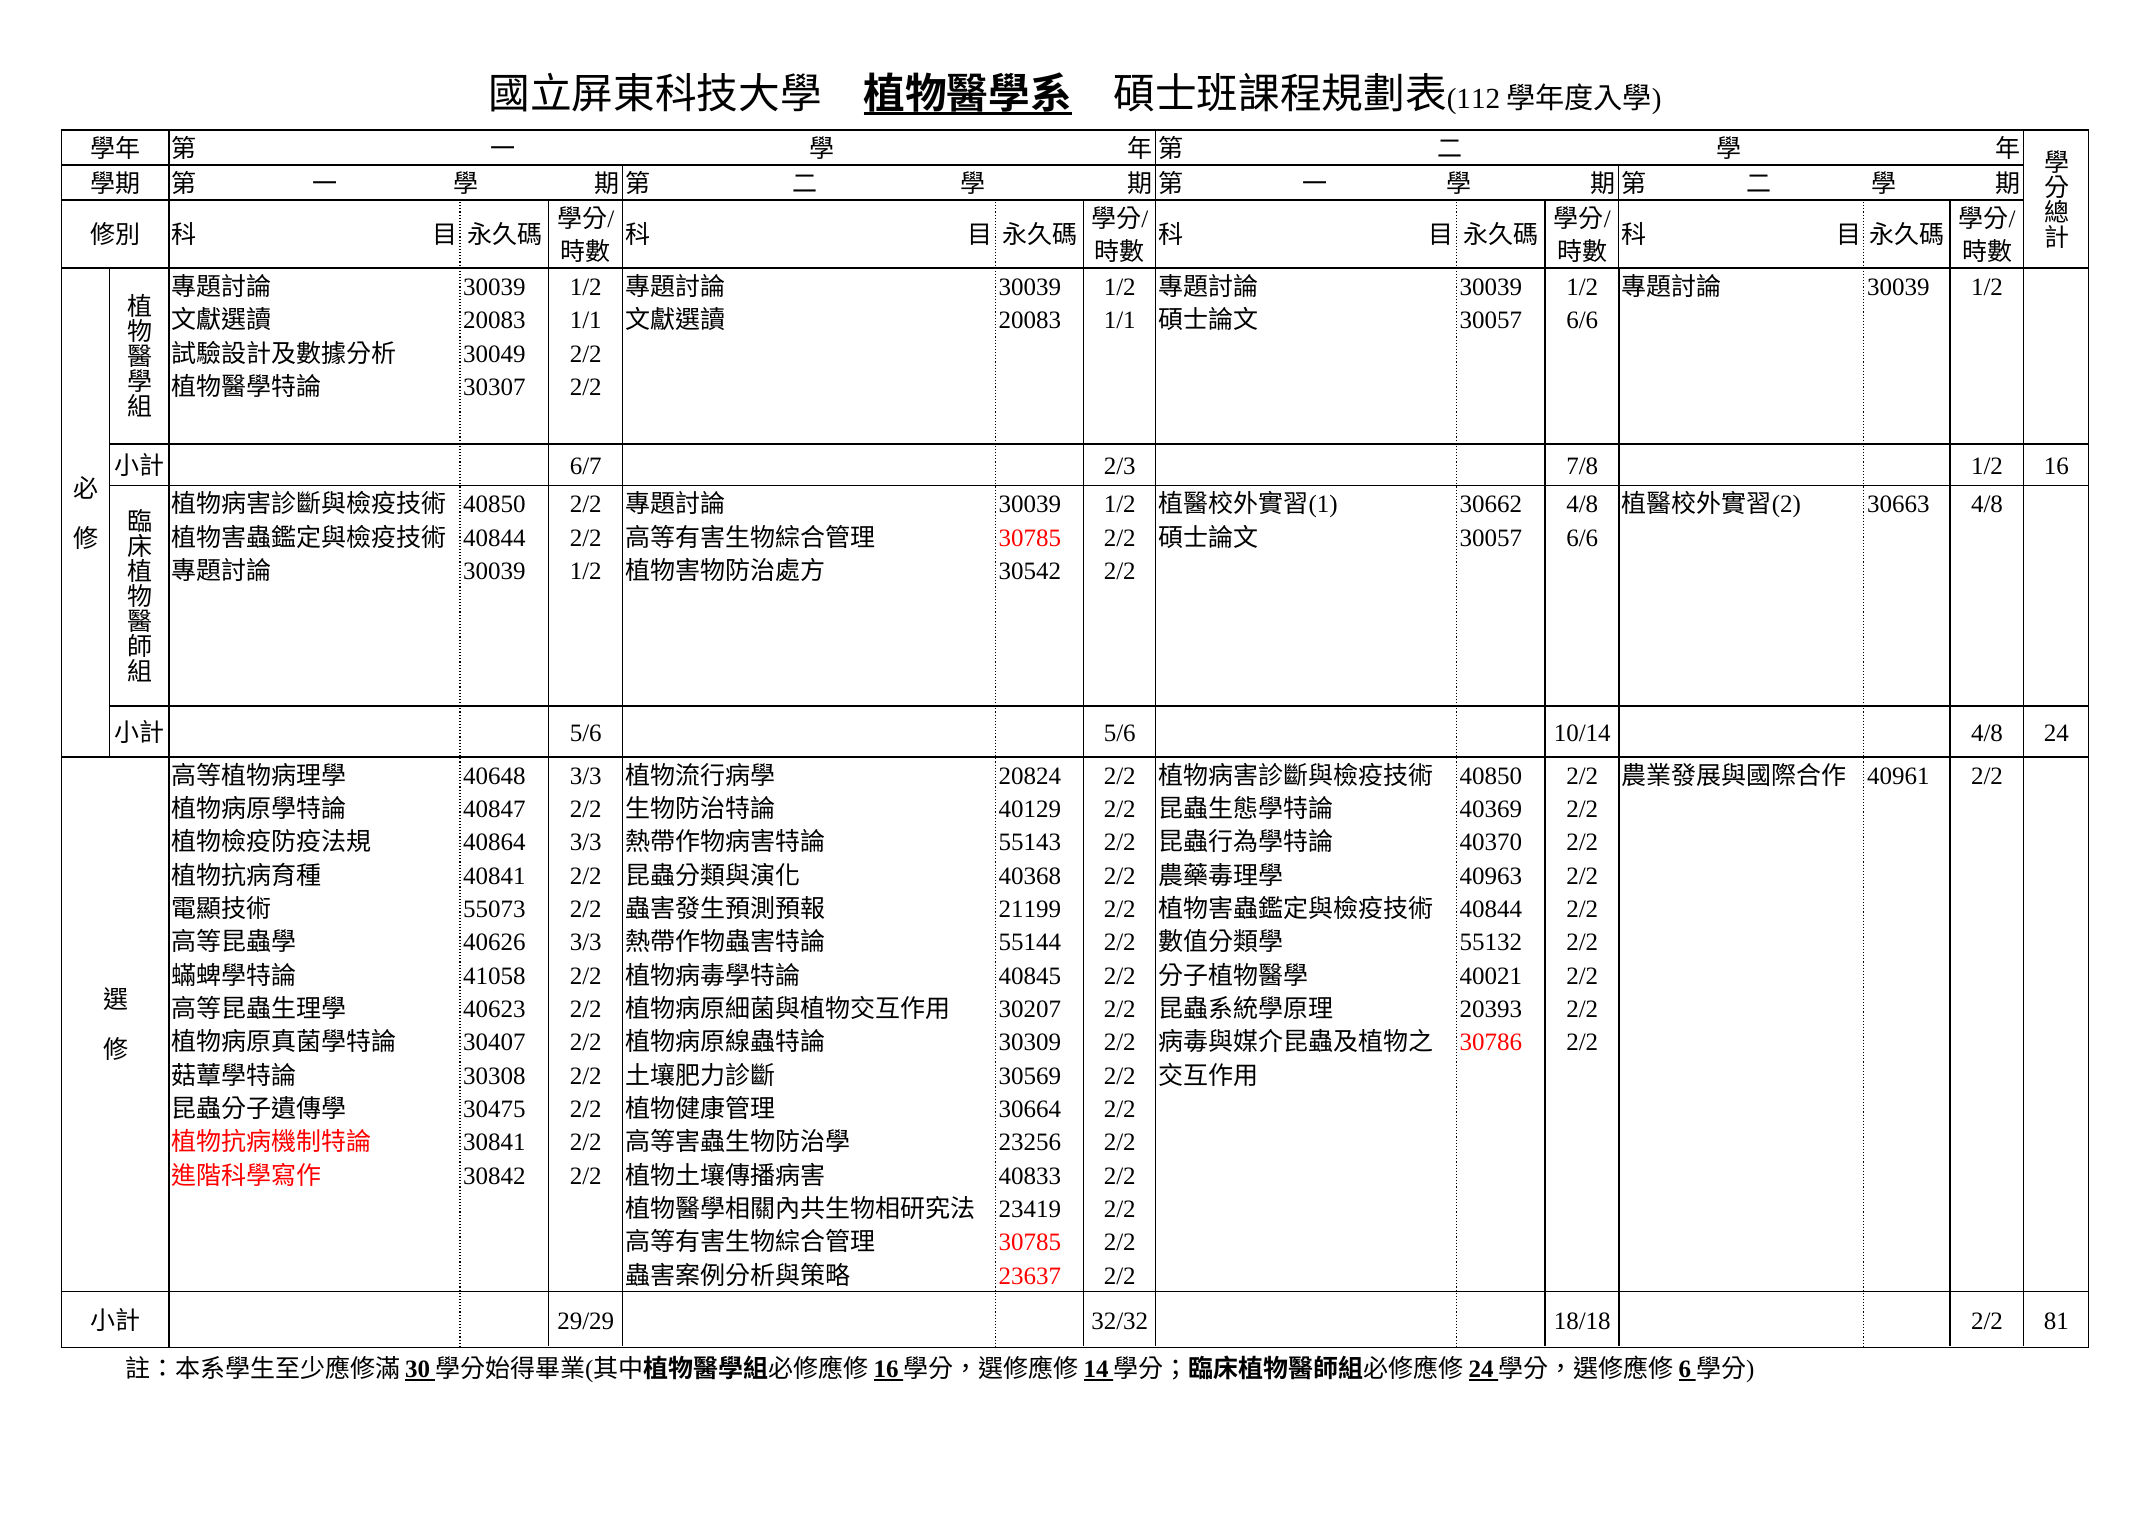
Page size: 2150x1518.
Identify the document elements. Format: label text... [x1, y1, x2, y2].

text 註：本系學生至少應修滿30學分始得畢業(其中植物醫學組必修應修16學分，選修應修14學分；臨床植物醫師組必修應修24學分，選修應修6學分) [75, 1348, 2074, 1385]
table_cell [1864, 707, 1949, 756]
table_cell 32/32 [1084, 1292, 1155, 1347]
table_cell 選修 [62, 758, 168, 1291]
table_cell 7/8 [1546, 445, 1618, 484]
table_cell 30662 30057 [1456, 486, 1544, 705]
table_header 學年 [62, 131, 168, 164]
table_cell 科目 [623, 201, 995, 267]
table_cell 30039 30057 [1456, 269, 1544, 443]
table_cell [1456, 445, 1544, 484]
table_cell 2/2 2/2 2/2 2/2 2/2 2/2 2/2 2/2 2/2 2/2 2/2 2/2 2/2 2/2 2/2 2/2 [1084, 758, 1155, 1291]
table_cell 學分/時數 [1084, 201, 1155, 267]
table_cell 5/6 [1084, 707, 1155, 756]
table_cell 臨床植物醫師組 [110, 486, 168, 705]
table_header 學分總計 [2024, 131, 2088, 267]
table_cell 4/8 [1951, 486, 2023, 705]
table_cell 永久碼 [1864, 201, 1949, 267]
table_cell 18/18 [1545, 1292, 1619, 1347]
table_cell 學期 [62, 166, 168, 199]
table_cell [1156, 707, 1456, 756]
table_cell 5/6 [549, 707, 622, 756]
table_cell 第一學期 [170, 166, 622, 199]
table_cell [1620, 707, 1864, 756]
table_cell 3/3 2/2 3/3 2/2 2/2 3/3 2/2 2/2 2/2 2/2 2/2 2/2 2/2 [549, 758, 622, 1291]
table_cell 植物病害診斷與檢疫技術 植物害蟲鑑定與檢疫技術 專題討論 [170, 486, 460, 705]
table_cell 30039 [1864, 269, 1949, 443]
table_cell [170, 707, 460, 756]
table_cell 1/2 2/2 2/2 [1084, 486, 1155, 705]
table_cell 小計 [62, 1292, 168, 1347]
table_cell [623, 1292, 995, 1347]
table_header 第二學年 [1156, 131, 2023, 164]
table_cell 專題討論 文獻選讀 試驗設計及數據分析 植物醫學特論 [170, 269, 460, 443]
table_cell 小計 [110, 707, 168, 756]
table_cell 植物醫學組 [110, 269, 168, 443]
table_cell 2/2 [1950, 1292, 2023, 1347]
table_cell 植物流行病學 生物防治特論 熱帶作物病害特論 昆蟲分類與演化 蟲害發生預測預報 熱帶作物蟲害特論 植物病毒學特論 植物病原細菌與植物交互作用 植物病原線蟲特論 土壤肥力診斷 植物健康管理 高等害蟲生物防治學 植物土壤傳播病害 植物醫學相關內共生物相研究法 高等有害生物綜合管理 蟲害案例分析與策略 [623, 758, 995, 1291]
table_cell 40850 40369 40370 40963 40844 55132 40021 20393 30786 [1456, 758, 1544, 1291]
table_cell 4/8 6/6 [1546, 486, 1618, 705]
table_cell 修別 [62, 201, 168, 267]
table_cell 30039 20083 [995, 269, 1083, 443]
table_cell 專題討論 文獻選讀 [623, 269, 995, 443]
table_cell 20824 40129 55143 40368 21199 55144 40845 30207 30309 30569 30664 23256 40833 23419 30785 23637 [995, 758, 1083, 1291]
table_cell 必修 [62, 269, 109, 756]
table_cell [170, 445, 460, 484]
table_cell 學分/時數 [1951, 201, 2023, 267]
table_cell 1/2 1/1 [1084, 269, 1155, 443]
table_cell 81 [2024, 1292, 2088, 1347]
table_cell [2024, 486, 2088, 705]
table_cell 1/2 6/6 [1546, 269, 1618, 443]
table_cell [2024, 758, 2088, 1291]
table_cell [460, 1292, 548, 1347]
table_cell 29/29 [549, 1292, 622, 1347]
table_cell [1864, 1292, 1950, 1347]
table_cell 2/3 [1084, 445, 1155, 484]
table_cell 專題討論 高等有害生物綜合管理 植物害物防治處方 [623, 486, 995, 705]
table_cell 第二學期 [623, 166, 1155, 199]
table_cell [1864, 445, 1949, 484]
table_cell [1456, 707, 1544, 756]
text 國立屏東科技大學 植物醫學系 碩士班課程規劃表(112學年度入學) [75, 75, 2074, 117]
table_cell 第一學期 [1156, 166, 1618, 199]
table_cell 專題討論 碩士論文 [1156, 269, 1456, 443]
table_cell 科目 [170, 201, 460, 267]
table_cell [995, 1292, 1083, 1347]
table_cell 4/8 [1951, 707, 2023, 756]
table_cell 永久碼 [995, 201, 1083, 267]
table_cell 專題討論 [1620, 269, 1864, 443]
table_cell 永久碼 [460, 201, 548, 267]
table_cell [995, 707, 1083, 756]
table_cell 40648 40847 40864 40841 55073 40626 41058 40623 30407 30308 30475 30841 30842 [460, 758, 548, 1291]
table_cell 40850 40844 30039 [460, 486, 548, 705]
table_cell 2/2 [1951, 758, 2023, 1291]
table_cell 30039 30785 30542 [995, 486, 1083, 705]
table_cell 高等植物病理學 植物病原學特論 植物檢疫防疫法規 植物抗病育種 電顯技術 高等昆蟲學 蟎蜱學特論 高等昆蟲生理學 植物病原真菌學特論 菇蕈學特論 昆蟲分子遺傳學 植物抗病機制特論 進階科學寫作 [170, 758, 460, 1291]
table_cell 16 [2024, 445, 2088, 484]
table_cell 1/2 [1951, 445, 2023, 484]
table_cell 第二學期 [1619, 166, 2023, 199]
table_cell 小計 [110, 445, 168, 484]
table_cell [1155, 1292, 1456, 1347]
table_cell 植醫校外實習(1) 碩士論文 [1156, 486, 1456, 705]
table_cell [1619, 1292, 1864, 1347]
table_cell 植醫校外實習(2) [1620, 486, 1864, 705]
table_cell [623, 445, 995, 484]
table_cell 6/7 [549, 445, 622, 484]
table_cell [1456, 1292, 1545, 1347]
table_cell [460, 707, 548, 756]
table_cell 2/2 2/2 1/2 [549, 486, 622, 705]
table_cell 農業發展與國際合作 [1620, 758, 1864, 1291]
table_cell 30039 20083 30049 30307 [460, 269, 548, 443]
table_cell 2/2 2/2 2/2 2/2 2/2 2/2 2/2 2/2 2/2 [1546, 758, 1618, 1291]
table_cell 30663 [1864, 486, 1949, 705]
table_cell [460, 445, 548, 484]
table_cell 植物病害診斷與檢疫技術 昆蟲生態學特論 昆蟲行為學特論 農藥毒理學 植物害蟲鑑定與檢疫技術 數值分類學 分子植物醫學 昆蟲系統學原理 病毒與媒介昆蟲及植物之交互作用 [1156, 758, 1456, 1291]
table_cell 10/14 [1546, 707, 1618, 756]
table_cell 24 [2024, 707, 2088, 756]
table_cell 40961 [1864, 758, 1949, 1291]
table_cell 科目 [1619, 201, 1864, 267]
table_cell 1/2 [1951, 269, 2023, 443]
table_cell [1620, 445, 1864, 484]
table_cell 科目 [1156, 201, 1456, 267]
table_cell [995, 445, 1083, 484]
table_cell 1/2 1/1 2/2 2/2 [549, 269, 622, 443]
table_cell 學分/時數 [1546, 201, 1618, 267]
table_cell 學分/時數 [549, 201, 622, 267]
table_cell [623, 707, 995, 756]
table_cell [2024, 269, 2088, 443]
table_header 第一學年 [170, 131, 1155, 164]
table_cell [170, 1292, 460, 1347]
table_cell [1156, 445, 1456, 484]
table_cell 永久碼 [1456, 201, 1544, 267]
